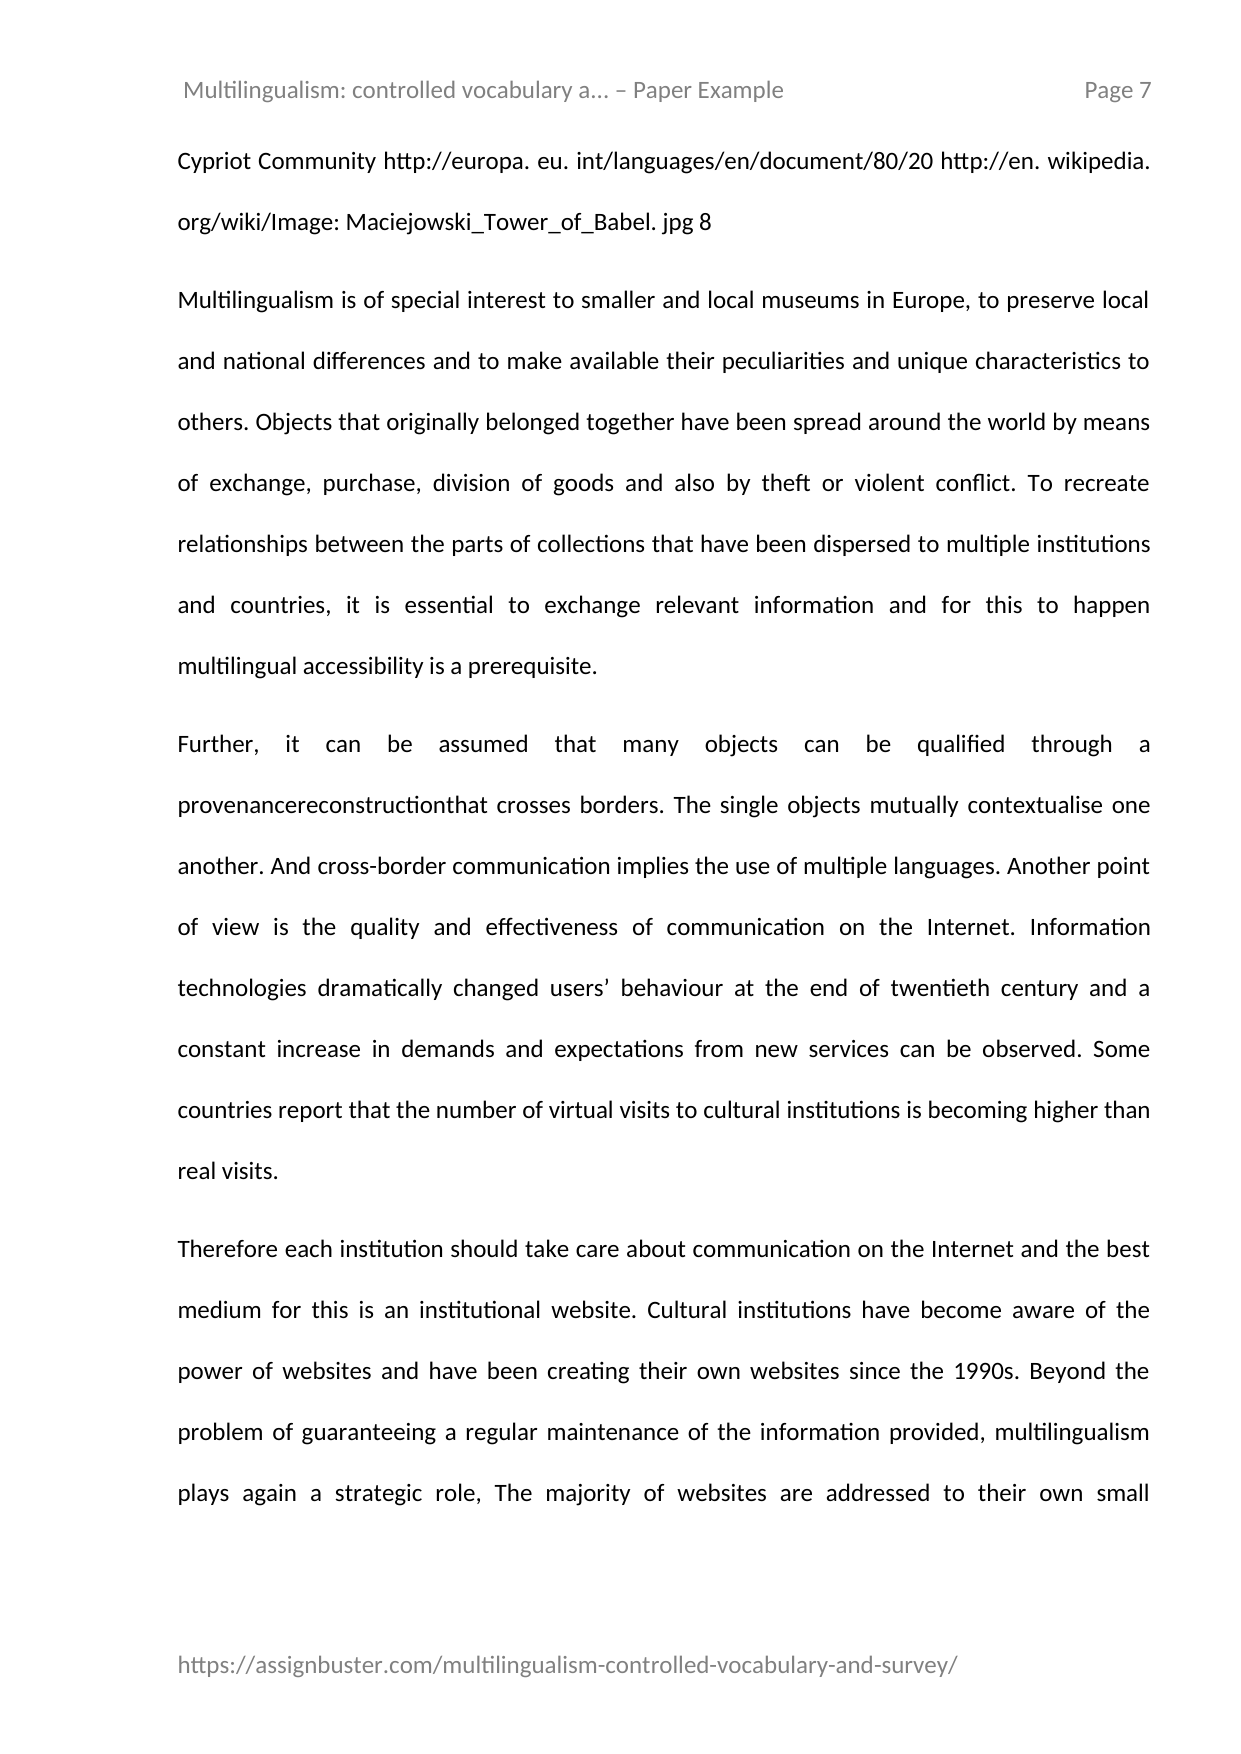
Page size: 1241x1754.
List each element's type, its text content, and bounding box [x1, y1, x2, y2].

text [177, 1233, 1152, 1507]
text Multilingualism is of special interest to smaller and local museums in Europe, to preserve local and national differences and to make available their peculiarities and unique characteristics to others. Objects that originally belonged together have been spread around the world by means of exchange, purchase, division of goods and also by theft or violent conflict. To recreate relationships between the parts of collections that have been dispersed to multiple institutions and countries, it is essential to exchange relevant information and for this to happen multilingual accessibility is a prerequisite. [177, 284, 1152, 681]
text Further, it can be assumed that many objects can be qualified through a provenancereconstructionthat crosses borders. The single objects mutually contextualise one another. And cross-border communication implies the use of multiple languages. Another point of view is the quality and effectiveness of communication on the Internet. Information technologies dramatically changed users’ behaviour at the end of twentieth century and a constant increase in demands and expectations from new services can be observed. Some countries report that the number of virtual visits to cultural institutions is becoming higher than real visits. [177, 728, 1152, 1186]
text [177, 145, 1152, 237]
